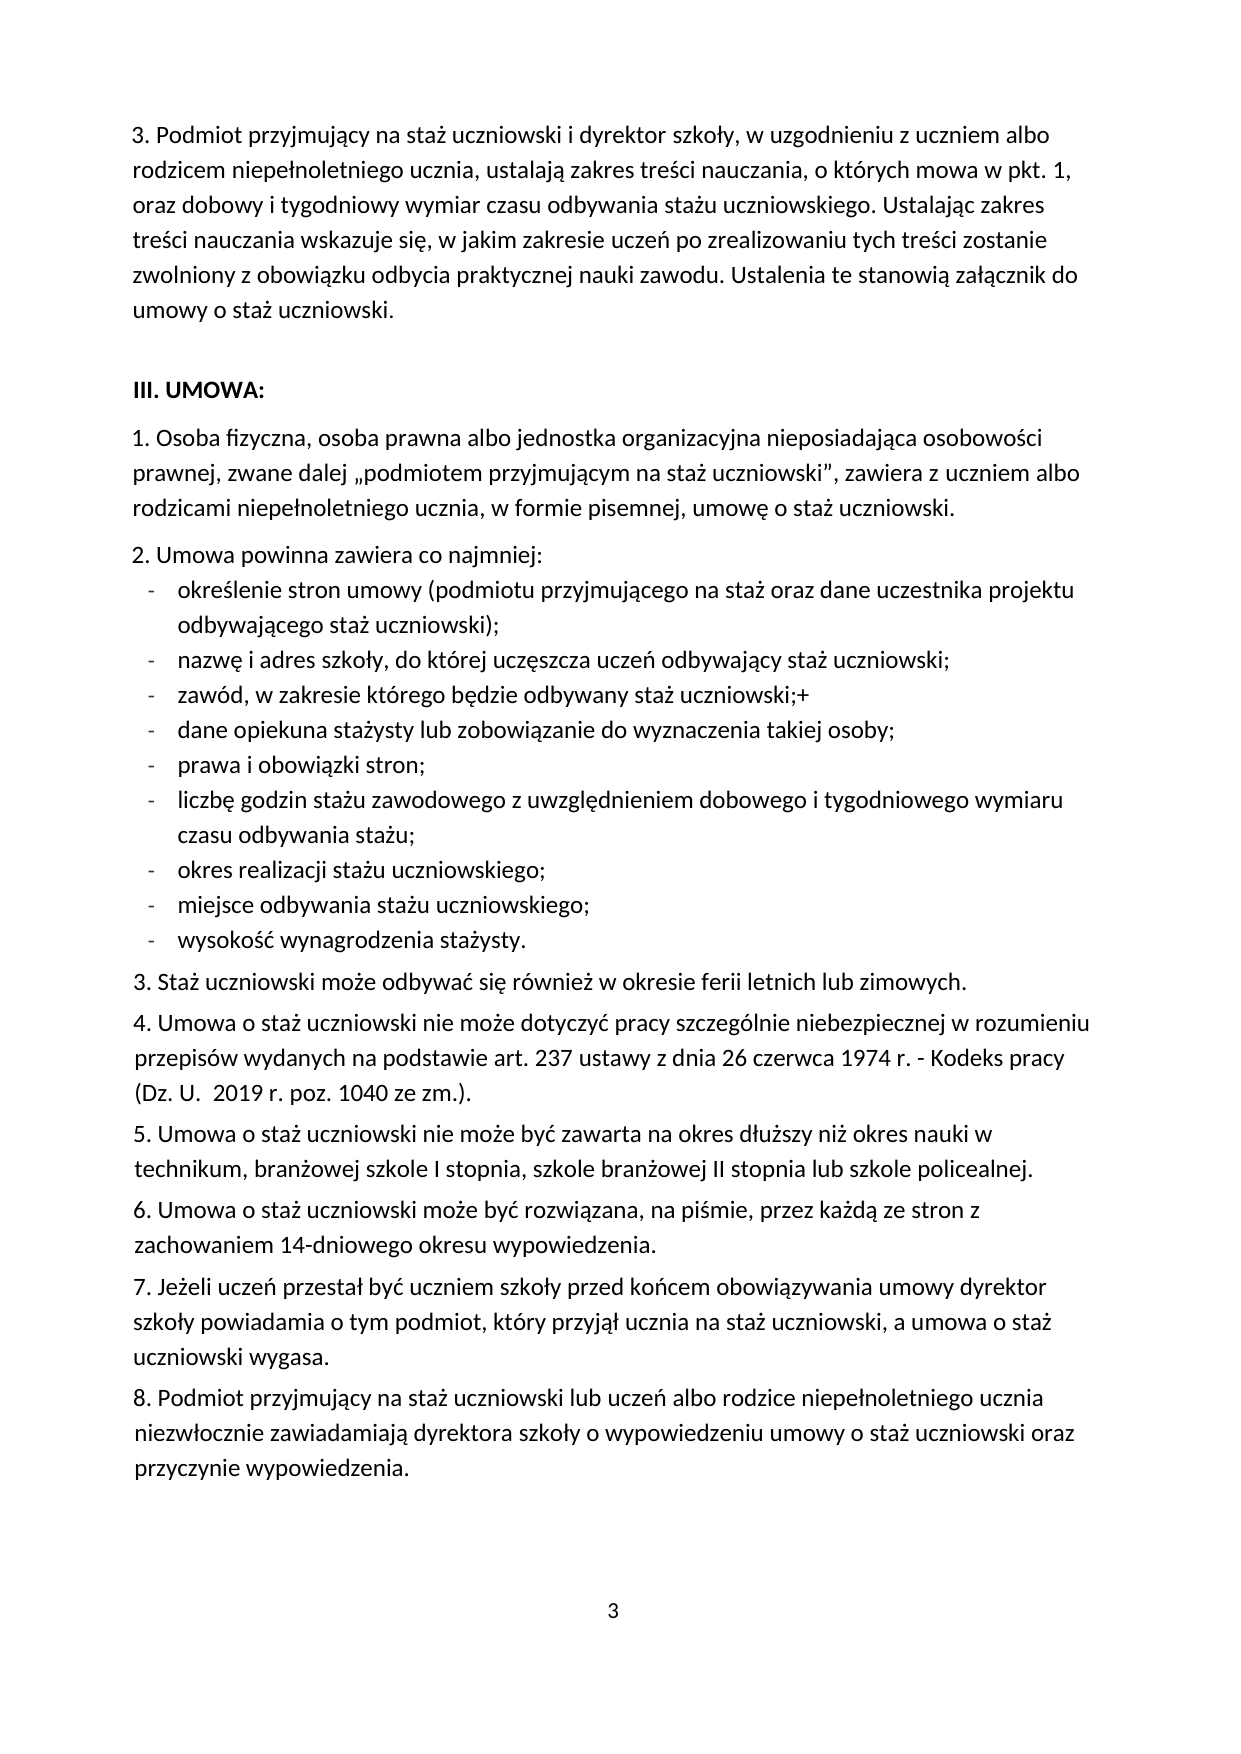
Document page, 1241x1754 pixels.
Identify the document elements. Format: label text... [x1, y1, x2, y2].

list zawód, w zakresie którego będzie odbywany staż uczniowski;+ [148, 679, 1094, 710]
text 5. Umowa o staż uczniowski nie może być zawarta na okres dłuższy niż okres nauki w technikum, branżowej szkole I stopnia, szkole branżowej II stopnia lub szkole policealnej. [133, 1118, 1094, 1184]
list prawa i obowiązki stron; [148, 749, 1094, 780]
text 3. Staż uczniowski może odbywać się również w okresie ferii letnich lub zimowych. [133, 966, 1094, 996]
list dane opiekuna stażysty lub zobowiązanie do wyznaczenia takiej osoby; [148, 714, 1094, 745]
text 4. Umowa o staż uczniowski nie może dotyczyć pracy szczególnie niebezpiecznej w rozumieniu przepisów wydanych na podstawie art. 237 ustawy z dnia 26 czerwca 1974 r. - Kodeks pracy (Dz. U. 2019 r. poz. 1040 ze zm.). [133, 1007, 1094, 1107]
list wysokość wynagrodzenia stażysty. [148, 924, 1094, 955]
text 8. Podmiot przyjmujący na staż uczniowski lub uczeń albo rodzice niepełnoletniego ucznia niezwłocznie zawiadamiają dyrektora szkoły o wypowiedzeniu umowy o staż uczniowski oraz przyczynie wypowiedzenia. [133, 1382, 1094, 1482]
text 1. Osoba fizyczna, osoba prawna albo jednostka organizacyjna nieposiadająca osobowości prawnej, zwane dalej „podmiotem przyjmującym na staż uczniowski”, zawiera z uczniem albo rodzicami niepełnoletniego ucznia, w formie pisemnej, umowę o staż uczniowski. [131, 422, 1094, 522]
text 3. Podmiot przyjmujący na staż uczniowski i dyrektor szkoły, w uzgodnieniu z uczniem albo rodzicem niepełnoletniego ucznia, ustalają zakres treści nauczania, o których mowa w pkt. 1, oraz dobowy i tygodniowy wymiar czasu odbywania stażu uczniowskiego. Ustalając zakres treści nauczania wskazuje się, w jakim zakresie uczeń po zrealizowaniu tych treści zostanie zwolniony z obowiązku odbycia praktycznej nauki zawodu. Ustalenia te stanowią załącznik do umowy o staż uczniowski. [131, 120, 1094, 325]
subtitle III. UMOWA: [133, 374, 1093, 405]
text 7. Jeżeli uczeń przestał być uczniem szkoły przed końcem obowiązywania umowy dyrektor szkoły powiadamia o tym podmiot, który przyjął ucznia na staż uczniowski, a umowa o staż uczniowski wygasa. [133, 1271, 1094, 1371]
list okres realizacji stażu uczniowskiego; [148, 854, 1094, 885]
list nazwę i adres szkoły, do której uczęszcza uczeń odbywający staż uczniowski; [148, 644, 1094, 675]
text 2. Umowa powinna zawiera co najmniej: [131, 539, 1094, 570]
text 6. Umowa o staż uczniowski może być rozwiązana, na piśmie, przez każdą ze stron z zachowaniem 14-dniowego okresu wypowiedzenia. [133, 1194, 1094, 1260]
list miejsce odbywania stażu uczniowskiego; [148, 889, 1094, 920]
list liczbę godzin stażu zawodowego z uwzględnieniem dobowego i tygodniowego wymiaru czasu odbywania stażu; [148, 784, 1094, 850]
list określenie stron umowy (podmiotu przyjmującego na staż oraz dane uczestnika projektu odbywającego staż uczniowski); [148, 574, 1094, 640]
